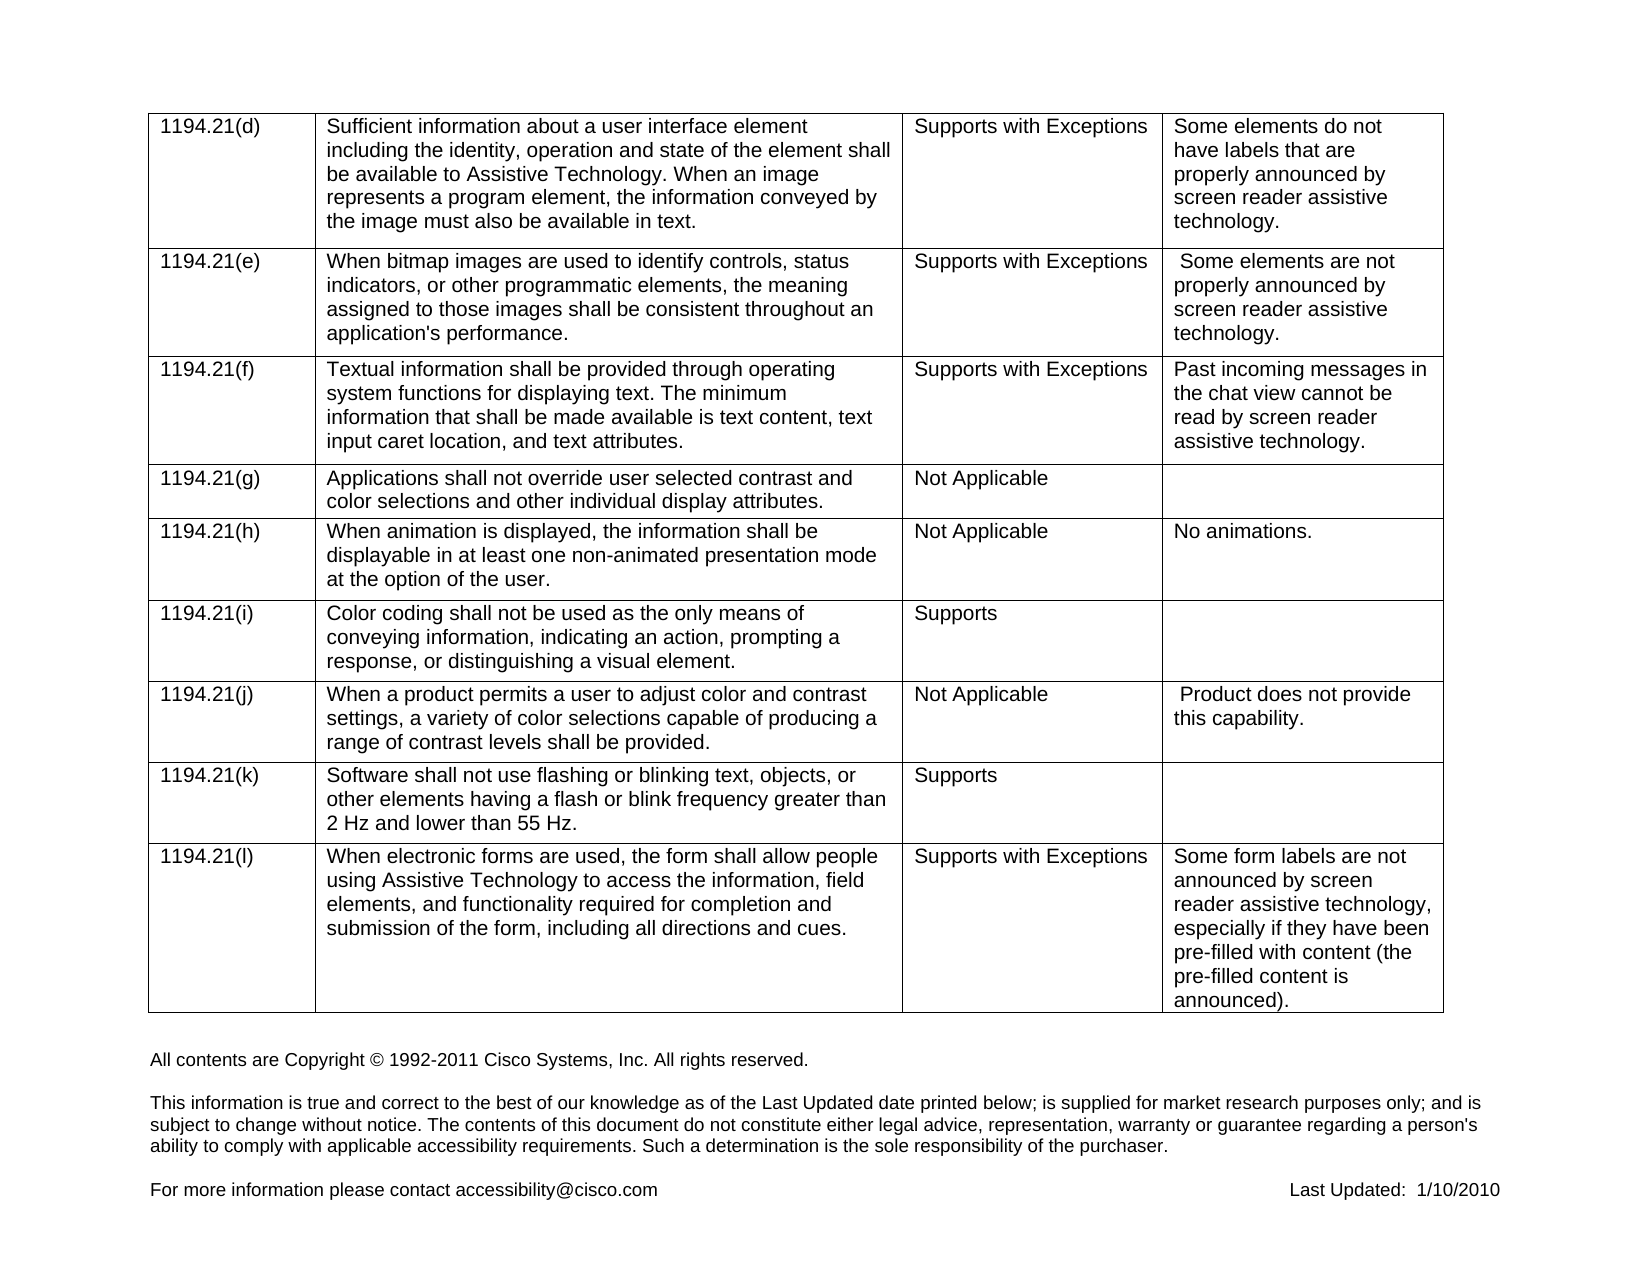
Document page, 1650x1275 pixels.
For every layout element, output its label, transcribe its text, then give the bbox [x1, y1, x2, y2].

table_cell Supports with Exceptions [903, 357, 1162, 464]
table_cell Sufficient information about a user interface element including the identity, operation and state of the element shall be available to Assistive Technology. When an image represents a program element, the information conveyed by the image must also be available in text. [316, 114, 902, 248]
table_cell 1194.21(k) [149, 763, 315, 843]
table_cell Some form labels are not announced by screen reader assistive technology, especially if they have been pre-filled with content (the pre-filled content is announced). [1163, 844, 1443, 1012]
table_cell Supports with Exceptions [903, 249, 1162, 356]
table_cell Not Applicable [903, 682, 1162, 762]
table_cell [903, 114, 1162, 248]
table_cell Not Applicable [903, 519, 1162, 599]
table_cell 1194.21(l) [149, 844, 315, 1012]
table_cell Some elements are not properly announced by screen reader assistive technology. [1163, 249, 1443, 356]
table_cell [1163, 601, 1443, 681]
table_cell When a product permits a user to adjust color and contrast settings, a variety of color selections capable of producing a range of contrast levels shall be provided. [316, 682, 902, 762]
table_cell When animation is displayed, the information shall be displayable in at least one non-animated presentation mode at the option of the user. [316, 519, 902, 599]
table_cell Color coding shall not be used as the only means of conveying information, indicating an action, prompting a response, or distinguishing a visual element. [316, 601, 902, 681]
table_cell Textual information shall be provided through operating system functions for displaying text. The minimum information that shall be made available is text content, text input caret location, and text attributes. [316, 357, 902, 464]
table_cell No animations. [1163, 519, 1443, 599]
table_cell When electronic forms are used, the form shall allow people using Assistive Technology to access the information, field elements, and functionality required for completion and submission of the form, including all directions and cues. [316, 844, 902, 1012]
table_cell 1194.21(i) [149, 601, 315, 681]
table_cell Not Applicable [903, 465, 1162, 518]
table_cell When bitmap images are used to identify controls, status indicators, or other programmatic elements, the meaning assigned to those images shall be consistent throughout an application's performance. [316, 249, 902, 356]
table_cell Applications shall not override user selected contrast and color selections and other individual display attributes. [316, 465, 902, 518]
table_cell 1194.21(d) [149, 114, 315, 248]
table_cell [1163, 465, 1443, 518]
table_cell 1194.21(e) [149, 249, 315, 356]
table_cell 1194.21(f) [149, 357, 315, 464]
table_cell 1194.21(g) [149, 465, 315, 518]
table_cell [1163, 763, 1443, 843]
table_cell Past incoming messages in the chat view cannot be read by screen reader assistive technology. [1163, 357, 1443, 464]
table_cell Supports with Exceptions [903, 844, 1162, 1012]
table_cell Supports [903, 763, 1162, 843]
table_cell 1194.21(h) [149, 519, 315, 599]
table_cell Some elements do not have labels that are properly announced by screen reader assistive technology. [1163, 114, 1443, 248]
table_cell Software shall not use flashing or blinking text, objects, or other elements having a flash or blink frequency greater than 2 Hz and lower than 55 Hz. [316, 763, 902, 843]
table_cell 1194.21(j) [149, 682, 315, 762]
table_cell Supports [903, 601, 1162, 681]
table_cell Product does not provide this capability. [1163, 682, 1443, 762]
